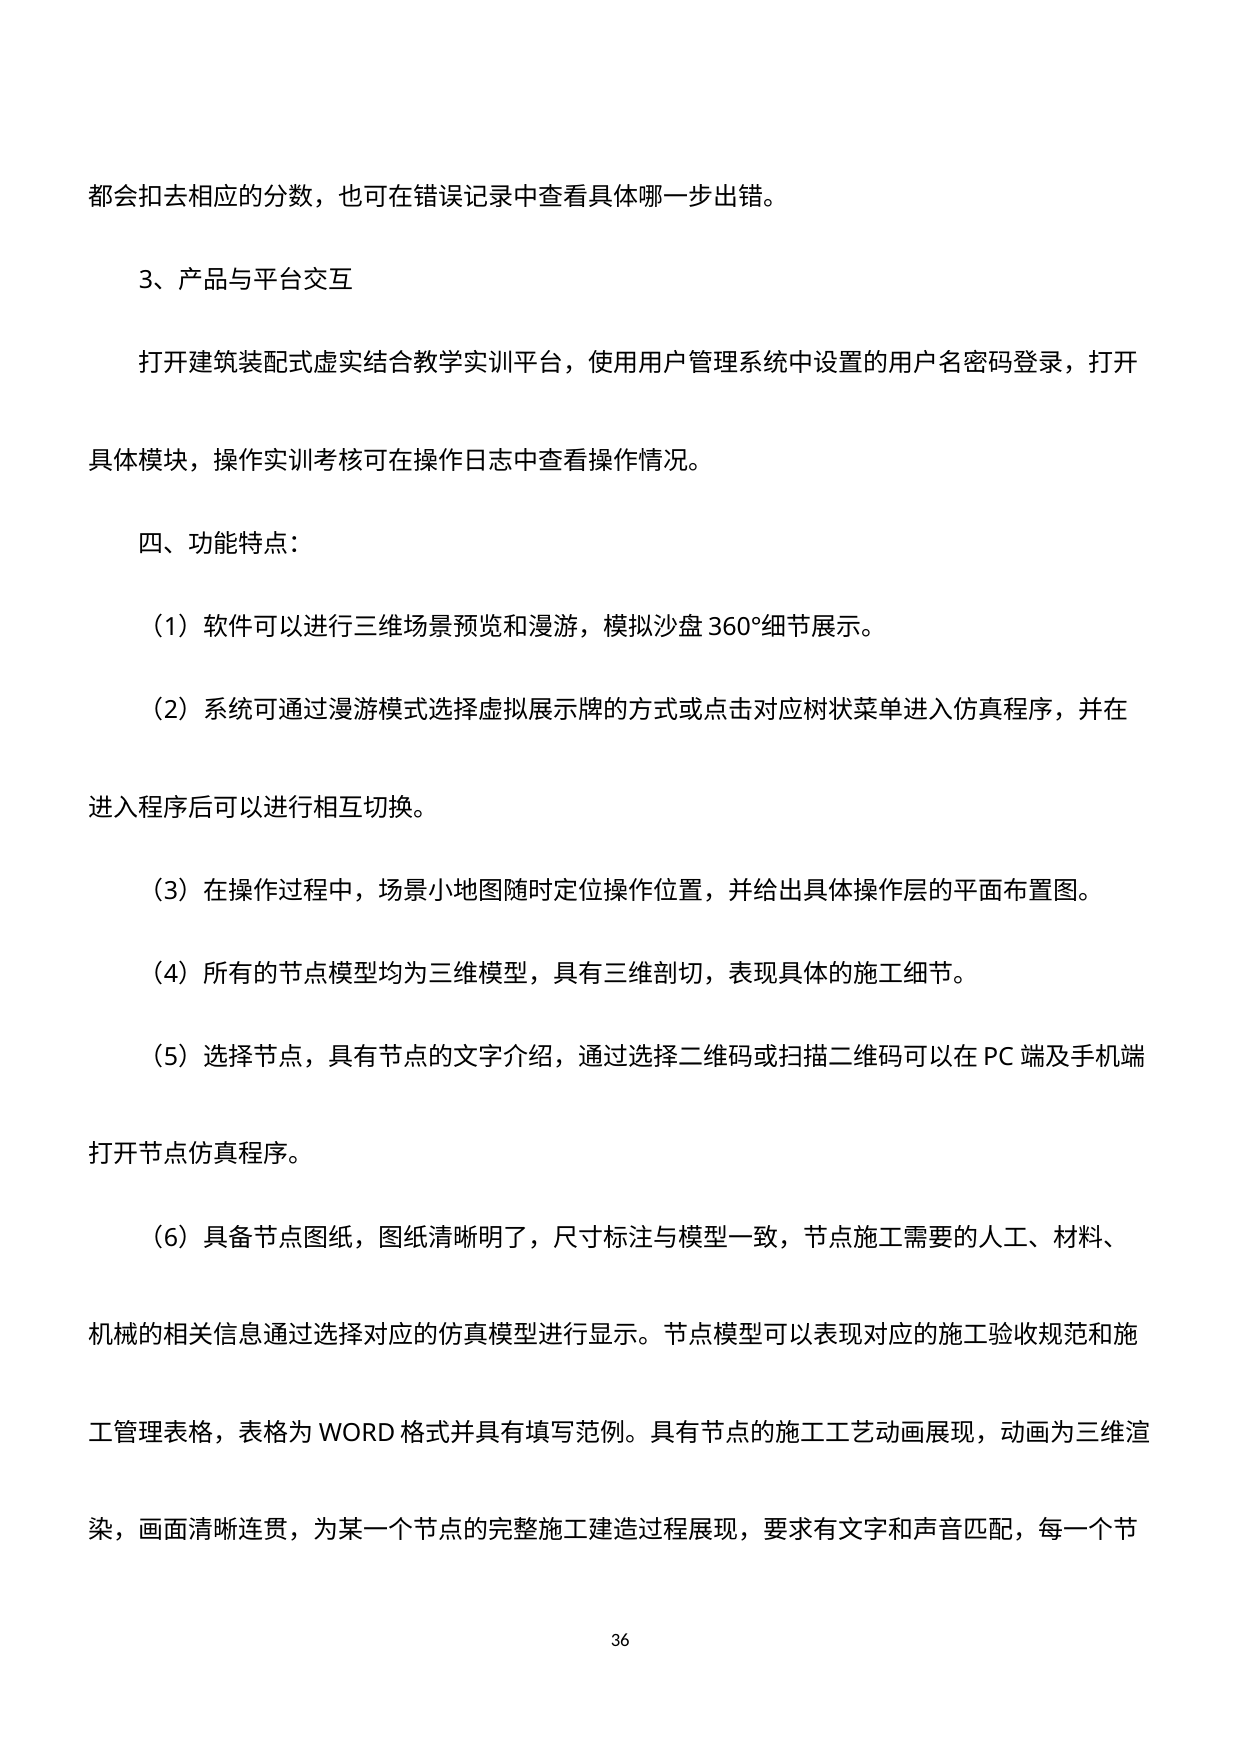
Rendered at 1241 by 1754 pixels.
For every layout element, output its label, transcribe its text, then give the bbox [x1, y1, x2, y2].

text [89, 1203, 1152, 1560]
text 打开建筑装配式虚实结合教学实训平台，使用用户管理系统中设置的用户名密码登录，打开具体模块，操作实训考核可在操作日志中查看操作情况。 [89, 328, 1152, 491]
text （4）所有的节点模型均为三维模型，具有三维剖切，表现具体的施工细节。 [89, 939, 1152, 1004]
text 四、功能特点： [89, 509, 1152, 574]
text （1）软件可以进行三维场景预览和漫游，模拟沙盘360°细节展示。 [89, 592, 1152, 657]
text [89, 162, 1152, 227]
text （5）选择节点，具有节点的文字介绍，通过选择二维码或扫描二维码可以在PC 端及手机端打开节点仿真程序。 [89, 1022, 1152, 1184]
text （3）在操作过程中，场景小地图随时定位操作位置，并给出具体操作层的平面布置图。 [89, 856, 1152, 921]
text （2）系统可通过漫游模式选择虚拟展示牌的方式或点击对应树状菜单进入仿真程序，并在进入程序后可以进行相互切换。 [89, 675, 1152, 838]
text 3、产品与平台交互 [89, 245, 1152, 310]
